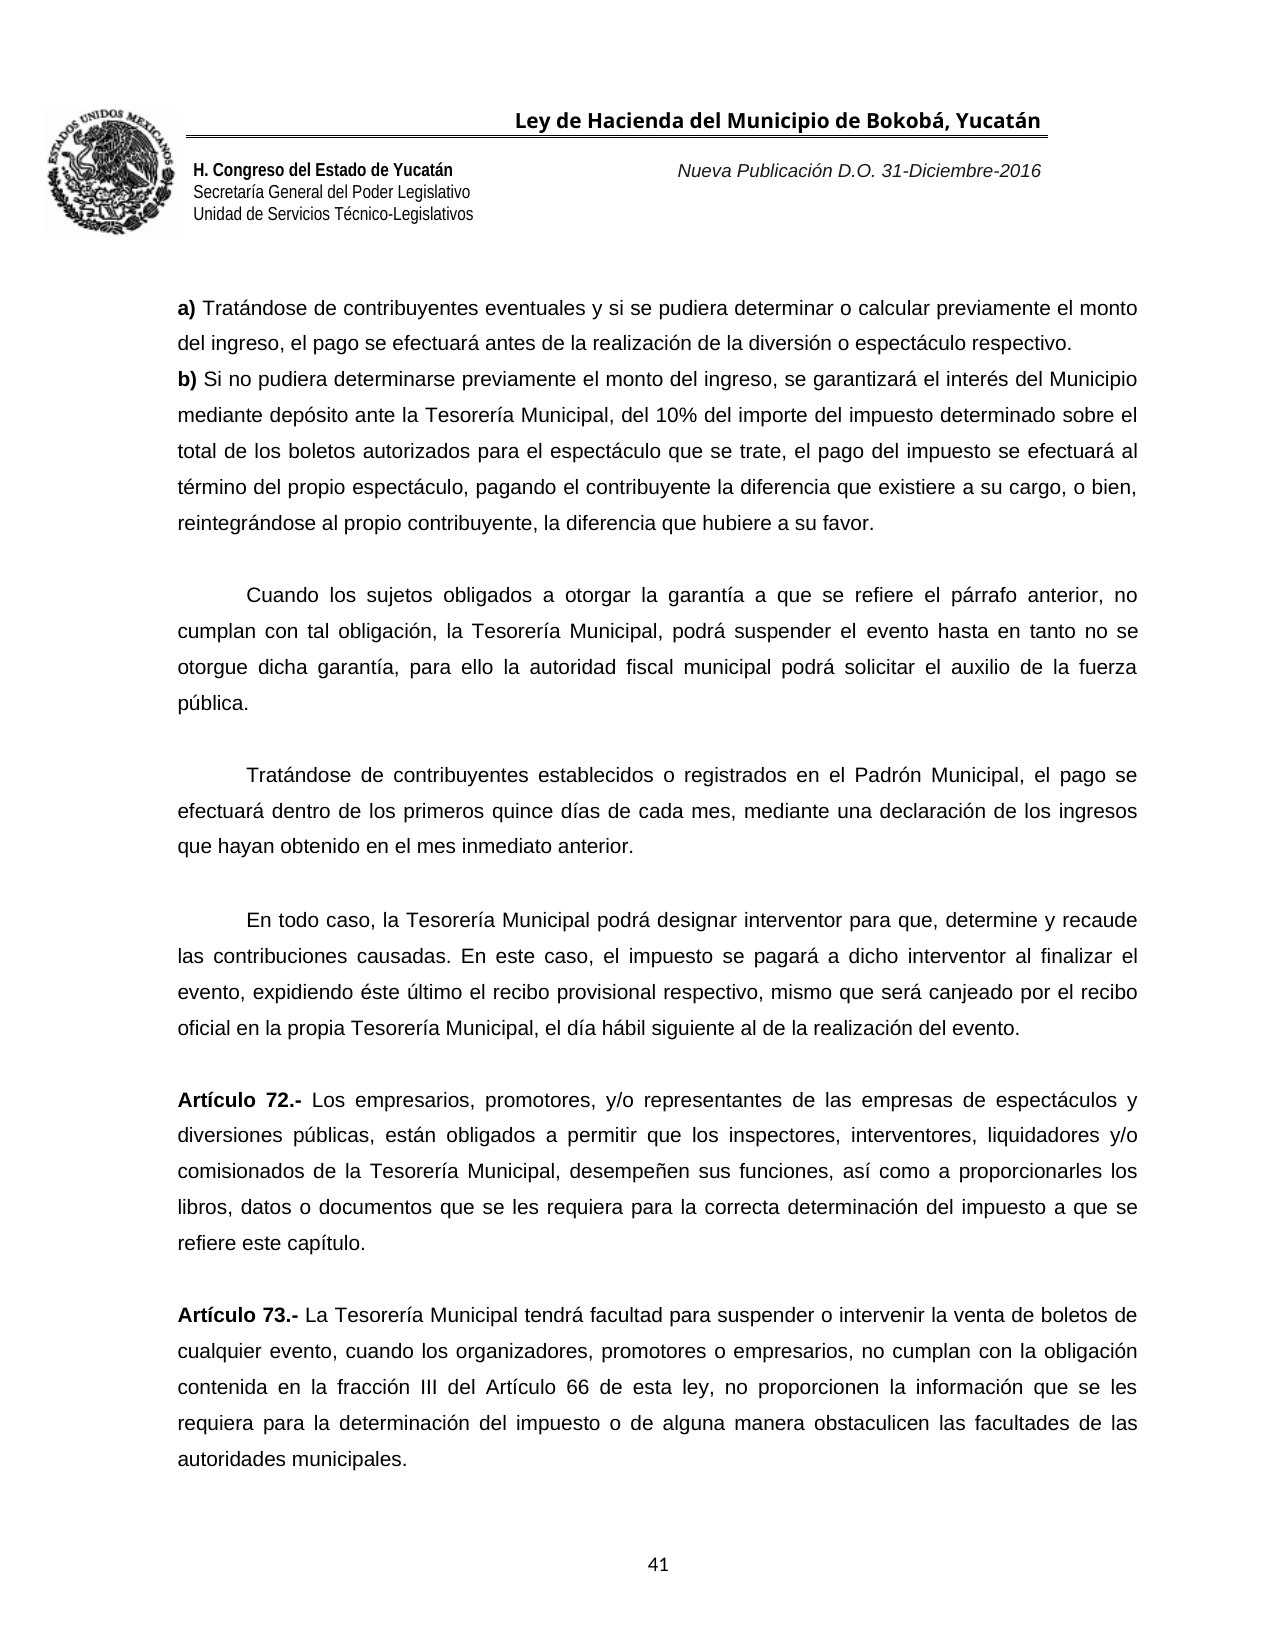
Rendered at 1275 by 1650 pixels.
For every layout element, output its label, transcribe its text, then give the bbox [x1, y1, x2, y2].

text Artículo 72.- Los empresarios, promotores, y/o representantes de las empresas de espectáculos y diversiones públicas, están obligados a permitir que los inspectores, interventores, liquidadores y/o comisionados de la Tesorería Municipal, desempeñen sus funciones, así como a proporcionarles los libros, datos o documentos que se les requiera para la correcta determinación del impuesto a que se refiere este capítulo. [177, 1087, 1139, 1255]
text Artículo 73.- La Tesorería Municipal tendrá facultad para suspender o intervenir la venta de boletos de cualquier evento, cuando los organizadores, promotores o empresarios, no cumplan con la obligación contenida en la fracción III del Artículo 66 de esta ley, no proporcionen la información que se les requiera para la determinación del impuesto o de alguna manera obstaculicen las facultades de las autoridades municipales. [177, 1303, 1139, 1471]
text En todo caso, la Tesorería Municipal podrá designar interventor para que, determine y recaude las contribuciones causadas. En este caso, el impuesto se pagará a dicho interventor al finalizar el evento, expidiendo éste último el recibo provisional respectivo, mismo que será canjeado por el recibo oficial en la propia Tesorería Municipal, el día hábil siguiente al de la realización del evento. [177, 908, 1139, 1039]
text Cuando los sujetos obligados a otorgar la garantía a que se refiere el párrafo anterior, no cumplan con tal obligación, la Tesorería Municipal, podrá suspender el evento hasta en tanto no se otorgue dicha garantía, para ello la autoridad fiscal municipal podrá solicitar el auxilio de la fuerza pública. [177, 583, 1139, 714]
text b) Si no pudiera determinarse previamente el monto del ingreso, se garantizará el interés del Municipio mediante depósito ante la Tesorería Municipal, del 10% del importe del impuesto determinado sobre el total de los boletos autorizados para el espectáculo que se trate, el pago del impuesto se efectuará al término del propio espectáculo, pagando el contribuyente la diferencia que existiere a su cargo, o bien, reintegrándose al propio contribuyente, la diferencia que hubiere a su favor. [177, 367, 1139, 535]
text Tratándose de contribuyentes establecidos o registrados en el Padrón Municipal, el pago se efectuará dentro de los primeros quince días de cada mes, mediante una declaración de los ingresos que hayan obtenido en el mes inmediato anterior. [177, 762, 1139, 858]
text a) Tratándose de contribuyentes eventuales y si se pudiera determinar o calcular previamente el monto del ingreso, el pago se efectuará antes de la realización de la diversión o espectáculo respectivo. [177, 295, 1139, 355]
